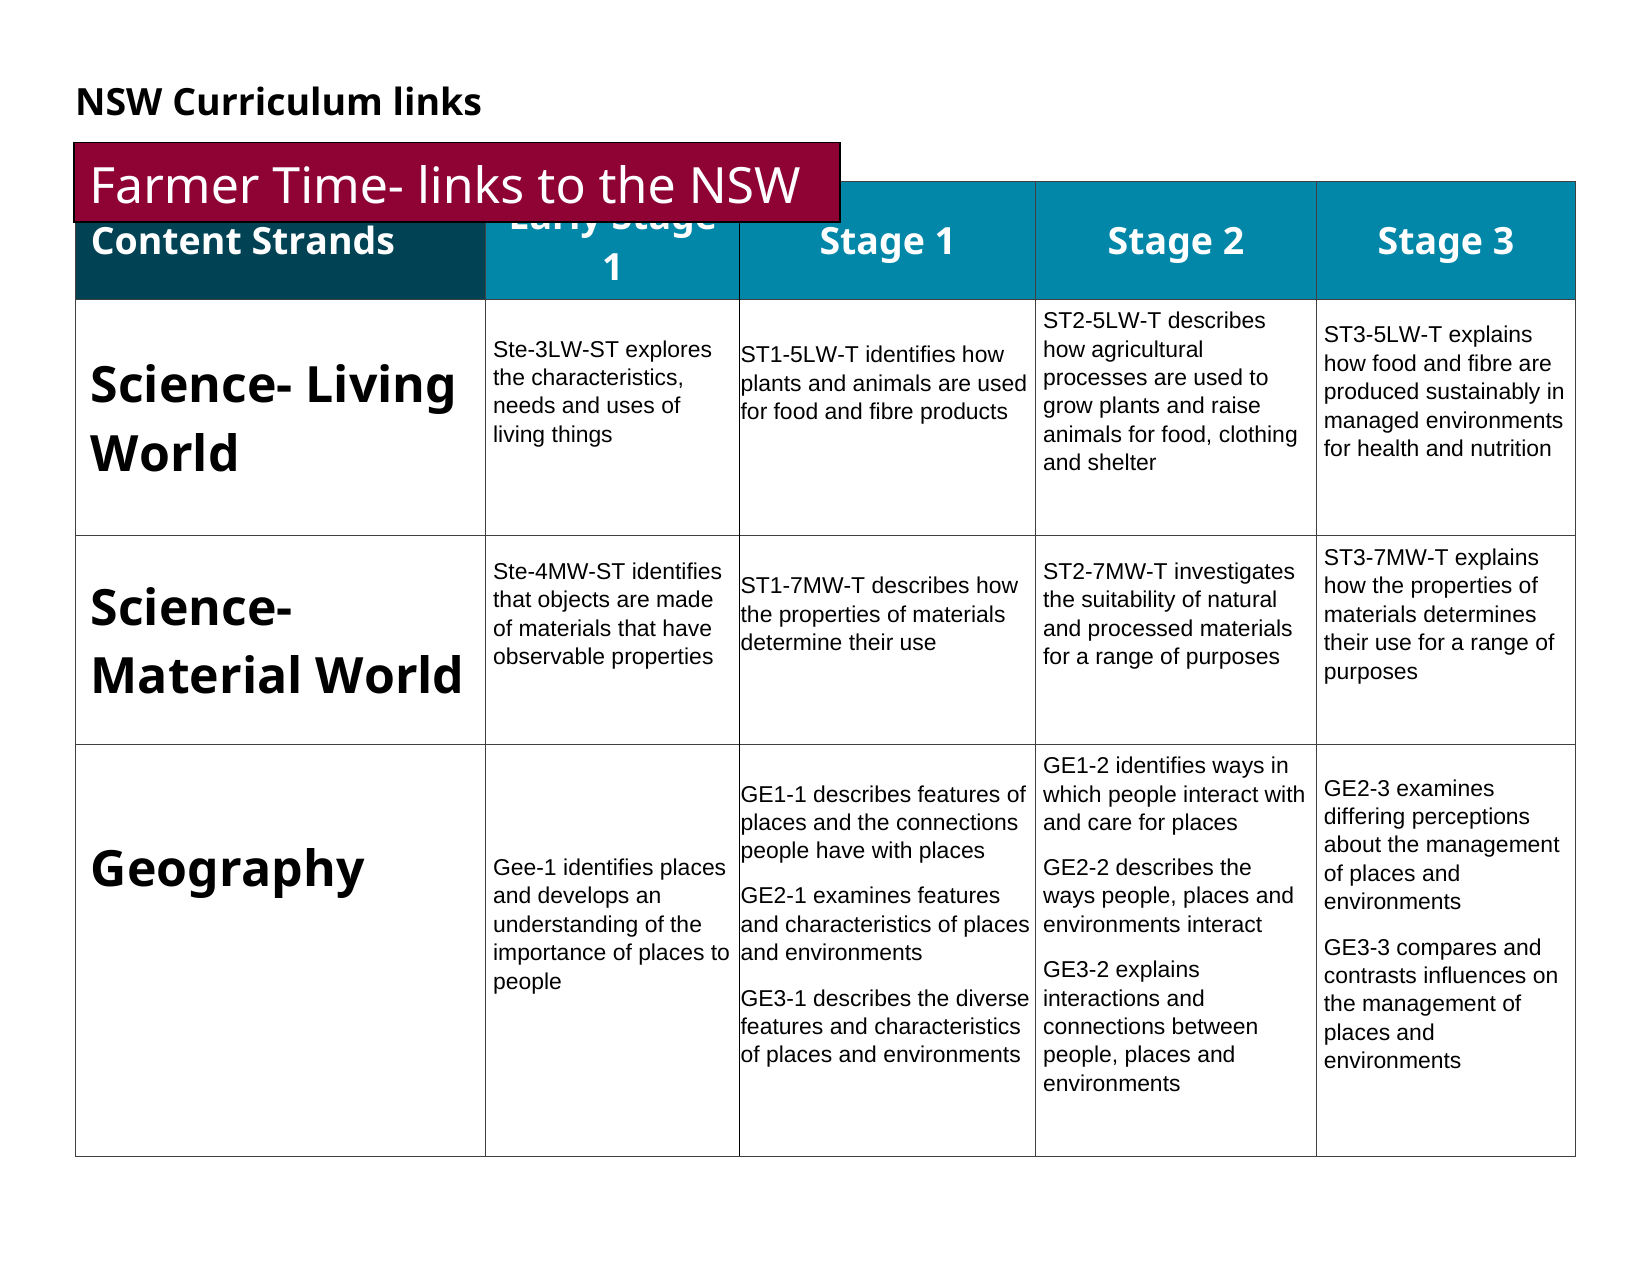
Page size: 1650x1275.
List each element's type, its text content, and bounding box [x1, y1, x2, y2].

table_header Stage 1 [740, 182, 1035, 299]
table_cell ST2-7MW-T investigates the suitability of natural and processed materials for a range of purposes [1036, 536, 1316, 743]
table_cell Science- Material World [76, 536, 485, 743]
table_cell Science- Living World [76, 300, 485, 535]
table_cell GE1-2 identifies ways in which people interact with and care for places GE2-2 describes the ways people, places and environments interact GE3-2 explains interactions and connections between people, places and environments [1036, 745, 1316, 1156]
table_header Stage 3 [1317, 182, 1575, 299]
table_cell GE1-1 describes features of places and the connections people have with places GE2-1 examines features and characteristics of places and environments GE3-1 describes the diverse features and characteristics of places and environments [740, 745, 1035, 1156]
table_cell ST3-7MW-T explains how the properties of materials determines their use for a range of purposes [1317, 536, 1575, 743]
table_cell ST2-5LW-T describes how agricultural processes are used to grow plants and raise animals for food, clothing and shelter [1036, 300, 1316, 535]
table_cell ST1-5LW-T identifies how plants and animals are used for food and fibre products [740, 300, 1035, 535]
table_cell Geography [76, 745, 485, 1156]
table_header Early Stage 1 [486, 223, 739, 299]
title NSW Curriculum links [75, 75, 1575, 126]
table_cell Ste-3LW-ST explores the characteristics, needs and uses of living things [486, 300, 739, 535]
table_cell GE2-3 examines differing perceptions about the management of places and environments GE3-3 compares and contrasts influences on the management of places and environments [1317, 745, 1575, 1156]
table_cell Gee-1 identifies places and develops an understanding of the importance of places to people [486, 745, 739, 1156]
table_cell ST1-7MW-T describes how the properties of materials determine their use [740, 536, 1035, 743]
table_cell Ste-4MW-ST identifies that objects are made of materials that have observable properties [486, 536, 739, 743]
table_header Content Strands [76, 223, 485, 299]
table_header Stage 2 [1036, 182, 1316, 299]
table_cell ST3-5LW-T explains how food and fibre are produced sustainably in managed environments for health and nutrition [1317, 300, 1575, 535]
